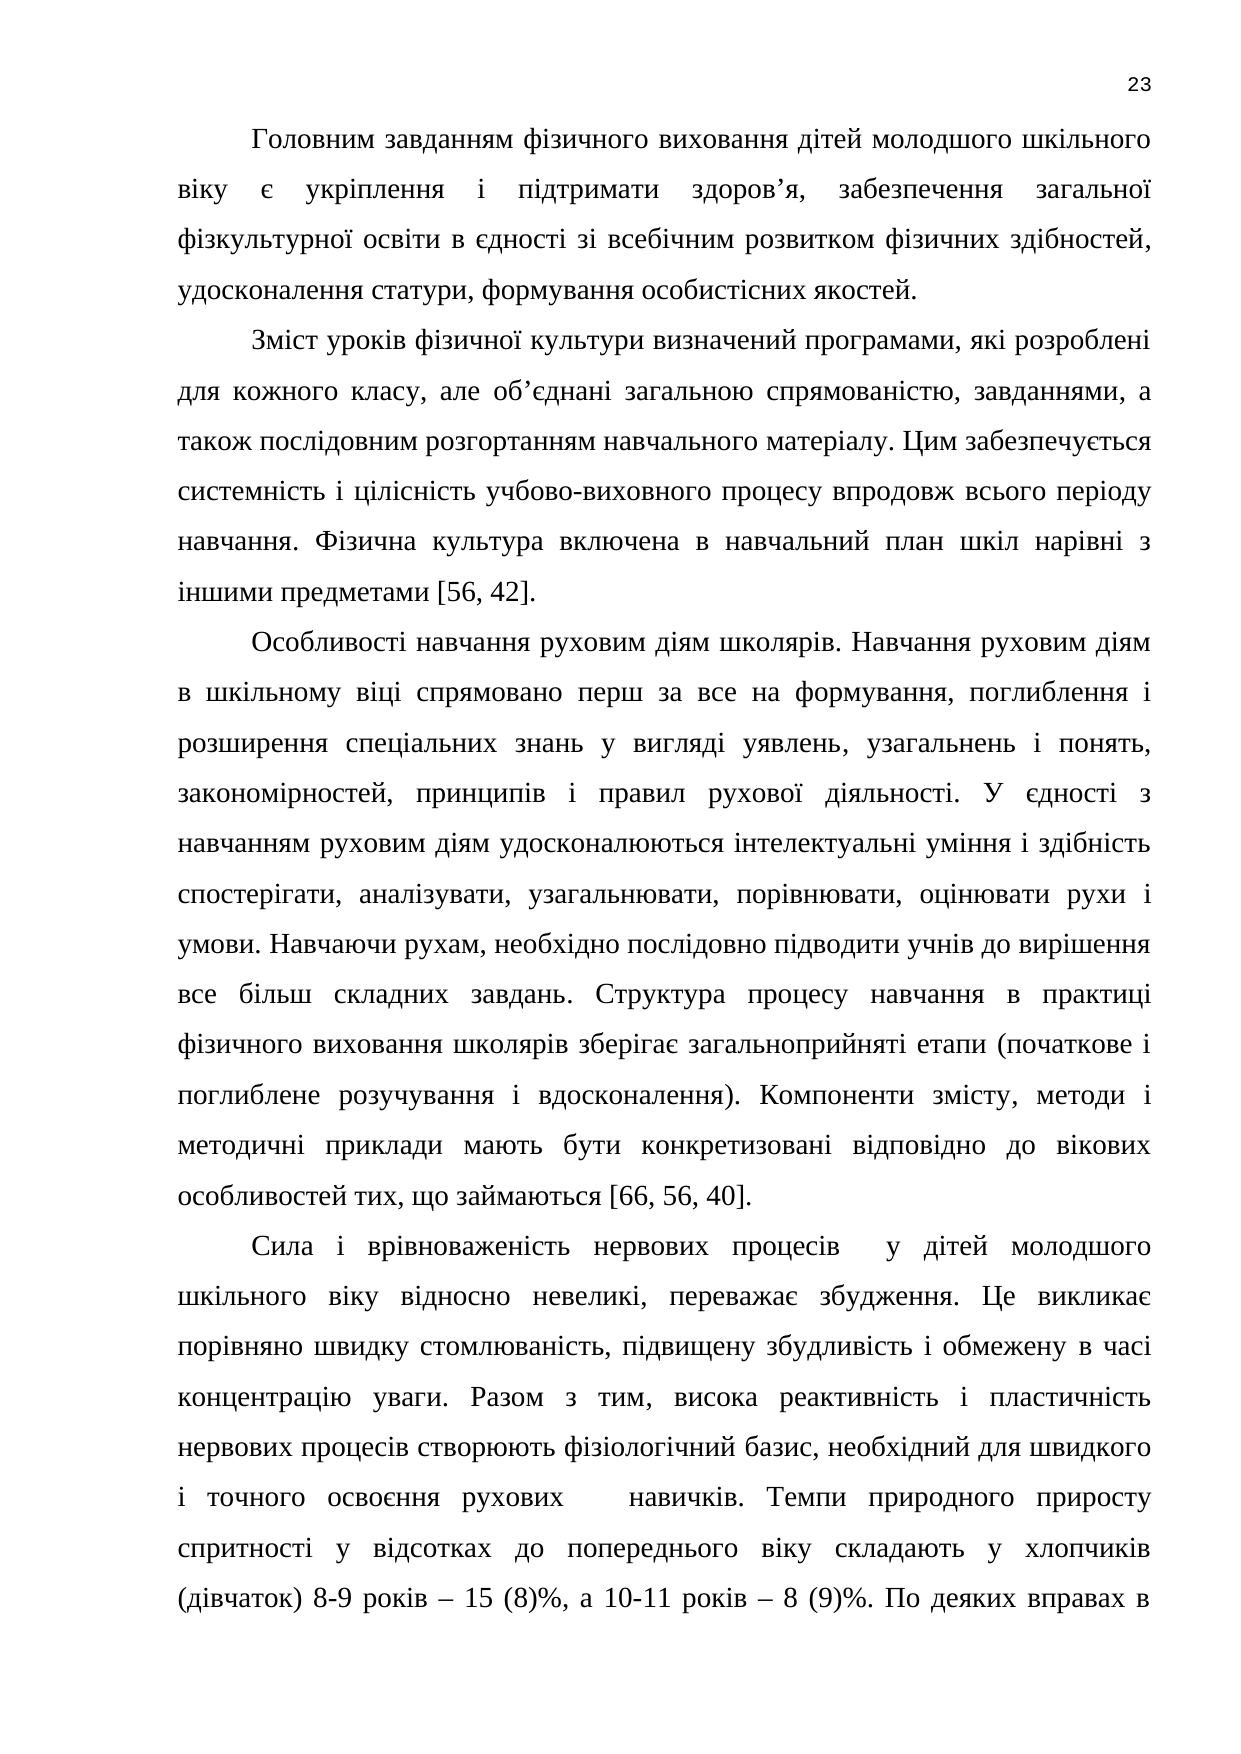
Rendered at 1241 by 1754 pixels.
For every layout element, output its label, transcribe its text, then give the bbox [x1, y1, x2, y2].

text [177, 1228, 1152, 1614]
text Головним завданням фізичного| виховання дітей молодшого шкільного віку є укріплення|зміцнити| і підтримати здоров’я, забезпечення загальної|спільну| фізкультурної| освіти|утворення| в єдності зі|із| всебічним|всебічним| розвитком фізичних здібностей|, удосконалення|вдосконалювати| статури, формування особистісних якостей. [177, 121, 1152, 306]
